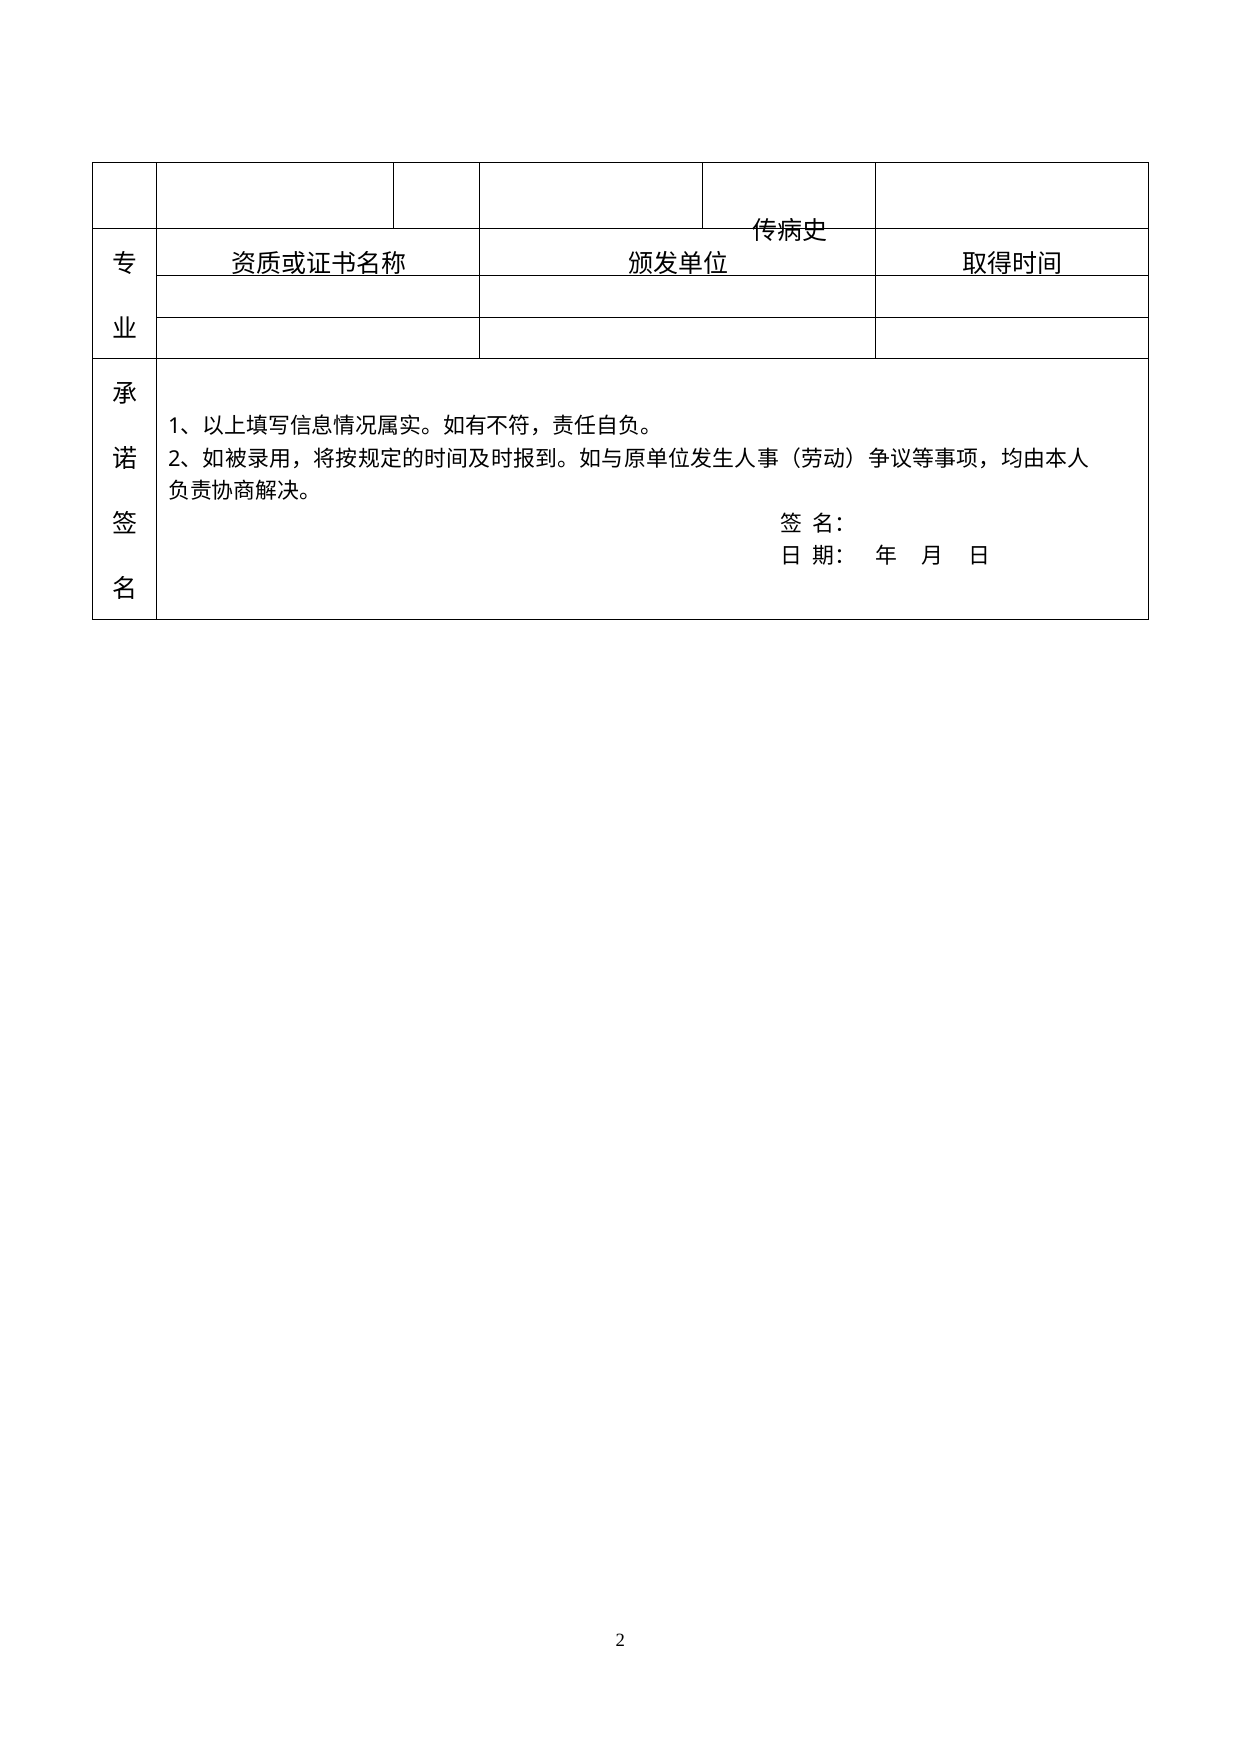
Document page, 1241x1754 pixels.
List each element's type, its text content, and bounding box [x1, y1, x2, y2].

table_cell 专 业 资 格 [93, 229, 156, 358]
table_cell 颁发单位 [480, 229, 875, 275]
table_cell [157, 276, 479, 317]
table_cell [876, 276, 1148, 317]
table_cell [876, 318, 1148, 358]
table_cell [480, 276, 875, 317]
table_cell 1、以上填写信息情况属实。如有不符，责任自负。 2、如被录用，将按规定的时间及时报到。如与原单位发生人事（劳动）争议等事项，均由本人负责协商解决。 签 名： 日 期： 年 月 日 [157, 359, 1148, 619]
table_cell 承诺 签名 [93, 359, 156, 619]
table_cell [480, 318, 875, 358]
table_cell 资质或证书名称 [157, 229, 479, 275]
table_cell 体重 [394, 163, 479, 228]
table_cell [157, 318, 479, 358]
table_cell 取得时间 [876, 229, 1148, 275]
table_cell [480, 163, 702, 228]
